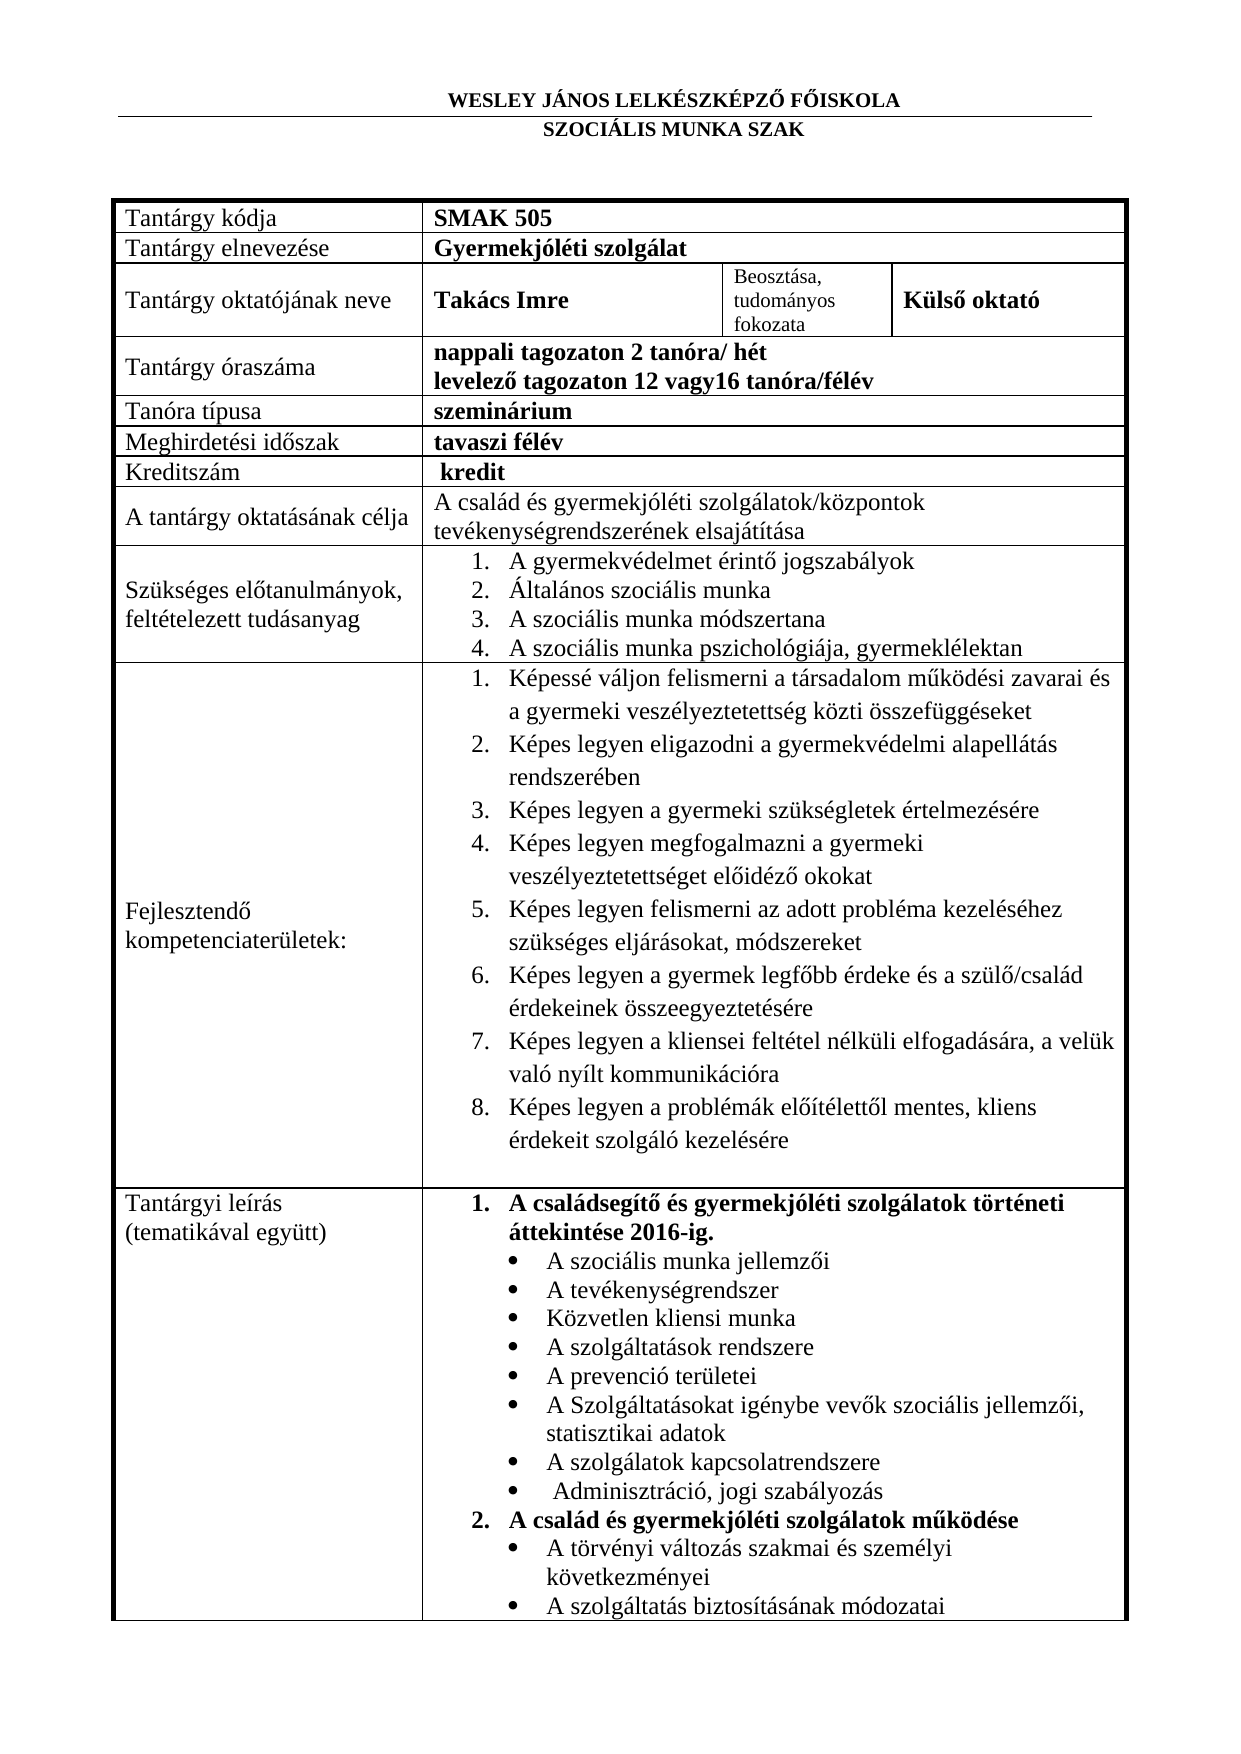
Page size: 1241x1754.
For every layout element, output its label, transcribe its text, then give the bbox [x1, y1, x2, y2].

table_cell Takács Imre [423, 264, 722, 336]
table_cell Meghirdetési időszak [116, 427, 422, 455]
table_cell Tantárgy óraszáma [116, 337, 422, 395]
table_cell Tantárgy oktatójának neve [116, 264, 422, 336]
table_header SMAK 505 [423, 203, 1124, 232]
table_cell Szükséges előtanulmányok, feltételezett tudásanyag [116, 546, 422, 661]
table_cell Kreditszám [116, 457, 422, 486]
table_cell A család és gyermekjóléti szolgálatok/központok tevékenységrendszerének elsajátítása [423, 487, 1124, 545]
table_header Tantárgy kódja [116, 203, 422, 232]
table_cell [116, 1189, 422, 1620]
table_cell szeminárium [423, 396, 1124, 425]
table_cell Gyermekjóléti szolgálat [423, 233, 1124, 262]
table_cell tavaszi félév [423, 427, 1124, 455]
table_cell Külső oktató [893, 264, 1124, 336]
table_cell nappali tagozaton 2 tanóra/ hét levelező tagozaton 12 vagy16 tanóra/félév [423, 337, 1124, 395]
table_cell Tanóra típusa [116, 396, 422, 425]
table_cell A tantárgy oktatásának célja [116, 487, 422, 545]
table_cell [423, 1189, 1124, 1620]
table_cell A gyermekvédelmet érintő jogszabályok Általános szociális munka A szociális munka módszertana A szociális munka pszichológiája, gyermeklélektan [423, 546, 1124, 661]
table_cell Tantárgy elnevezése [116, 233, 422, 262]
text Wesley János Lelkészképző Főiskola [118, 88, 1092, 116]
subtitle Szociális munka szak [118, 117, 1092, 141]
table_cell Képessé váljon felismerni a társadalom működési zavarai és a gyermeki veszélyeztetettség közti összefüggéseket Képes legyen eligazodni a gyermekvédelmi alapellátás rendszerében Képes legyen a gyermeki szükségletek értelmezésére Képes legyen megfogalmazni a gyermeki veszélyeztetettséget előidéző okokat Képes legyen felismerni az adott probléma kezeléséhez szükséges eljárásokat, módszereket Képes legyen a gyermek legfőbb érdeke és a szülő/család érdekeinek összeegyeztetésére Képes legyen a kliensei feltétel nélküli elfogadására, a velük való nyílt kommunikációra Képes legyen a problémák előítélettől mentes, kliens érdekeit szolgáló kezelésére [423, 663, 1124, 1187]
table_cell Fejlesztendő kompetenciaterületek: [116, 663, 422, 1187]
table_cell Beosztása, tudományos fokozata [723, 264, 891, 336]
table_cell kredit [423, 457, 1124, 486]
